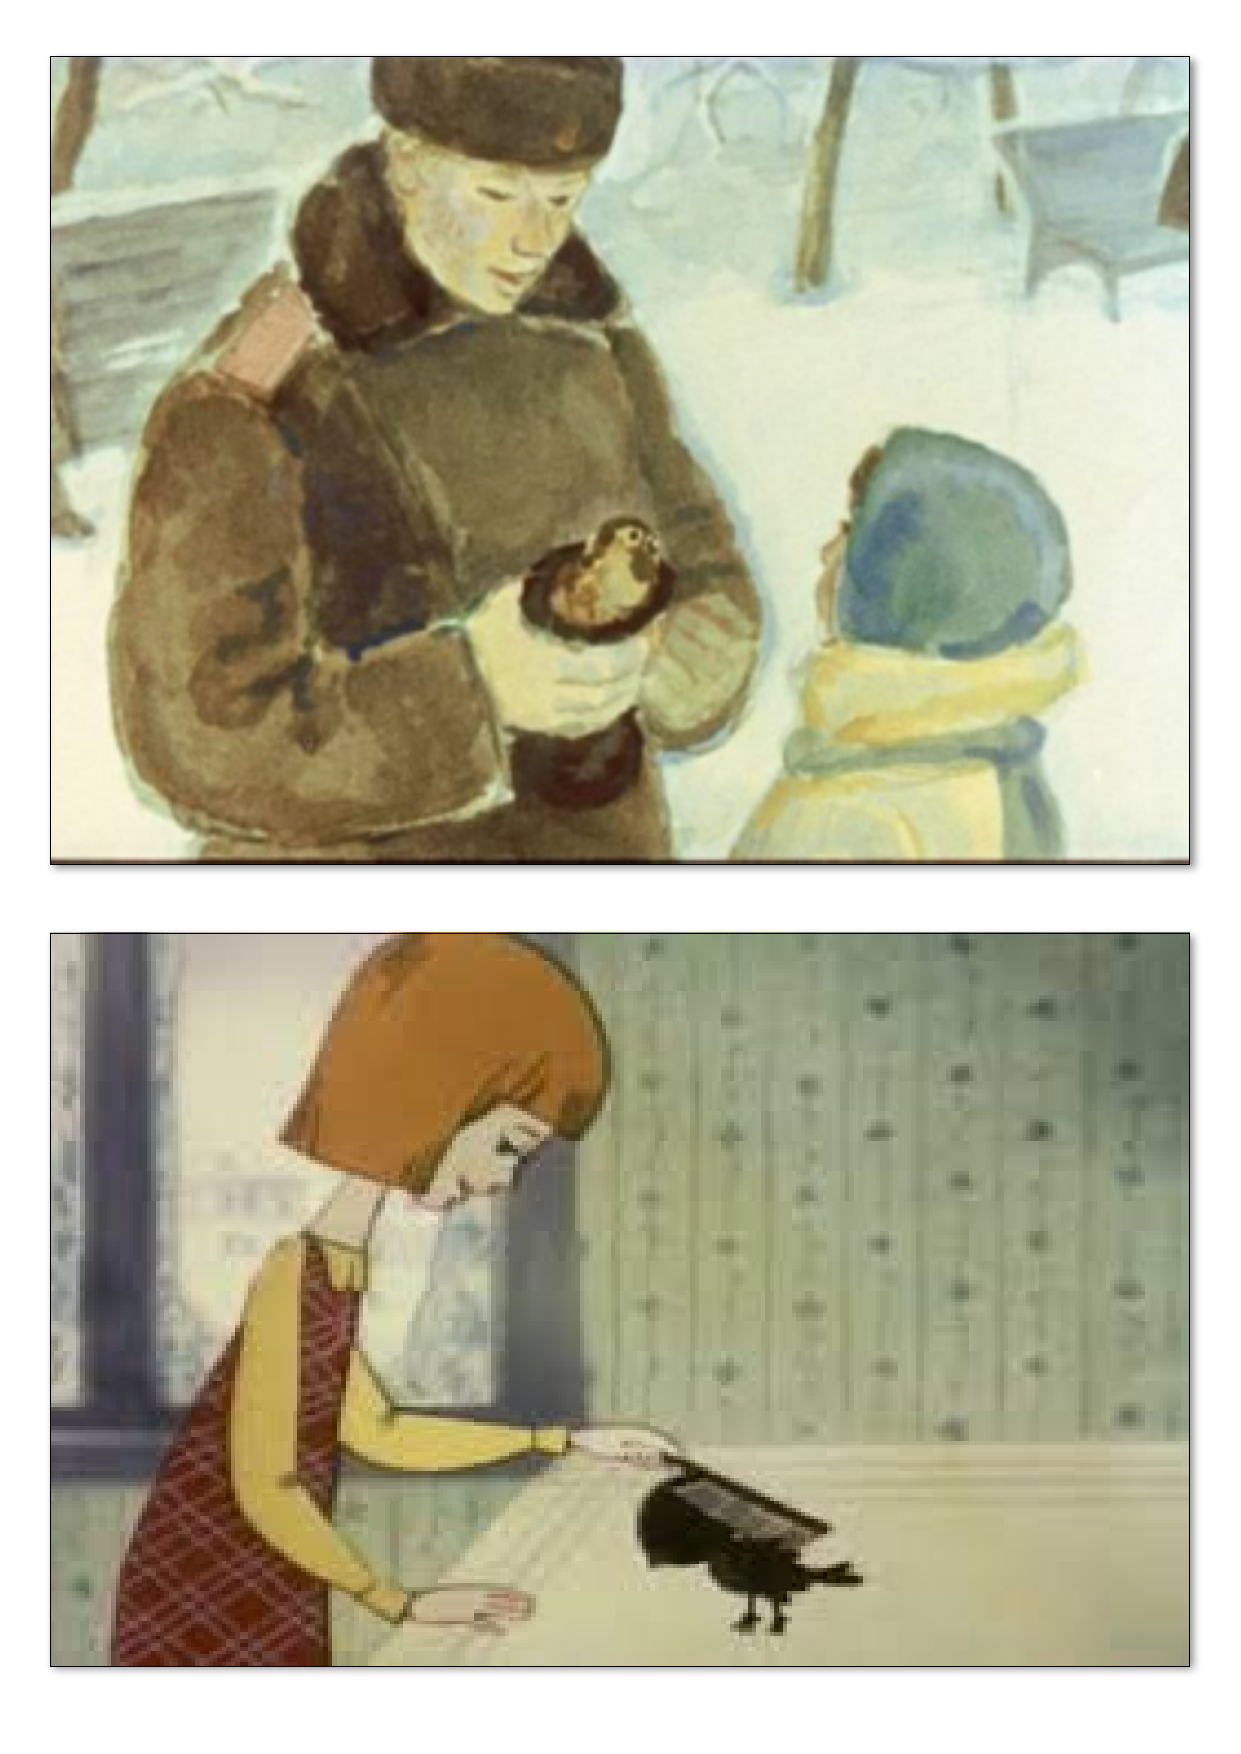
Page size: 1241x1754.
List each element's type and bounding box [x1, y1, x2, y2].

picture [51, 934, 1189, 1666]
picture [51, 57, 1189, 864]
